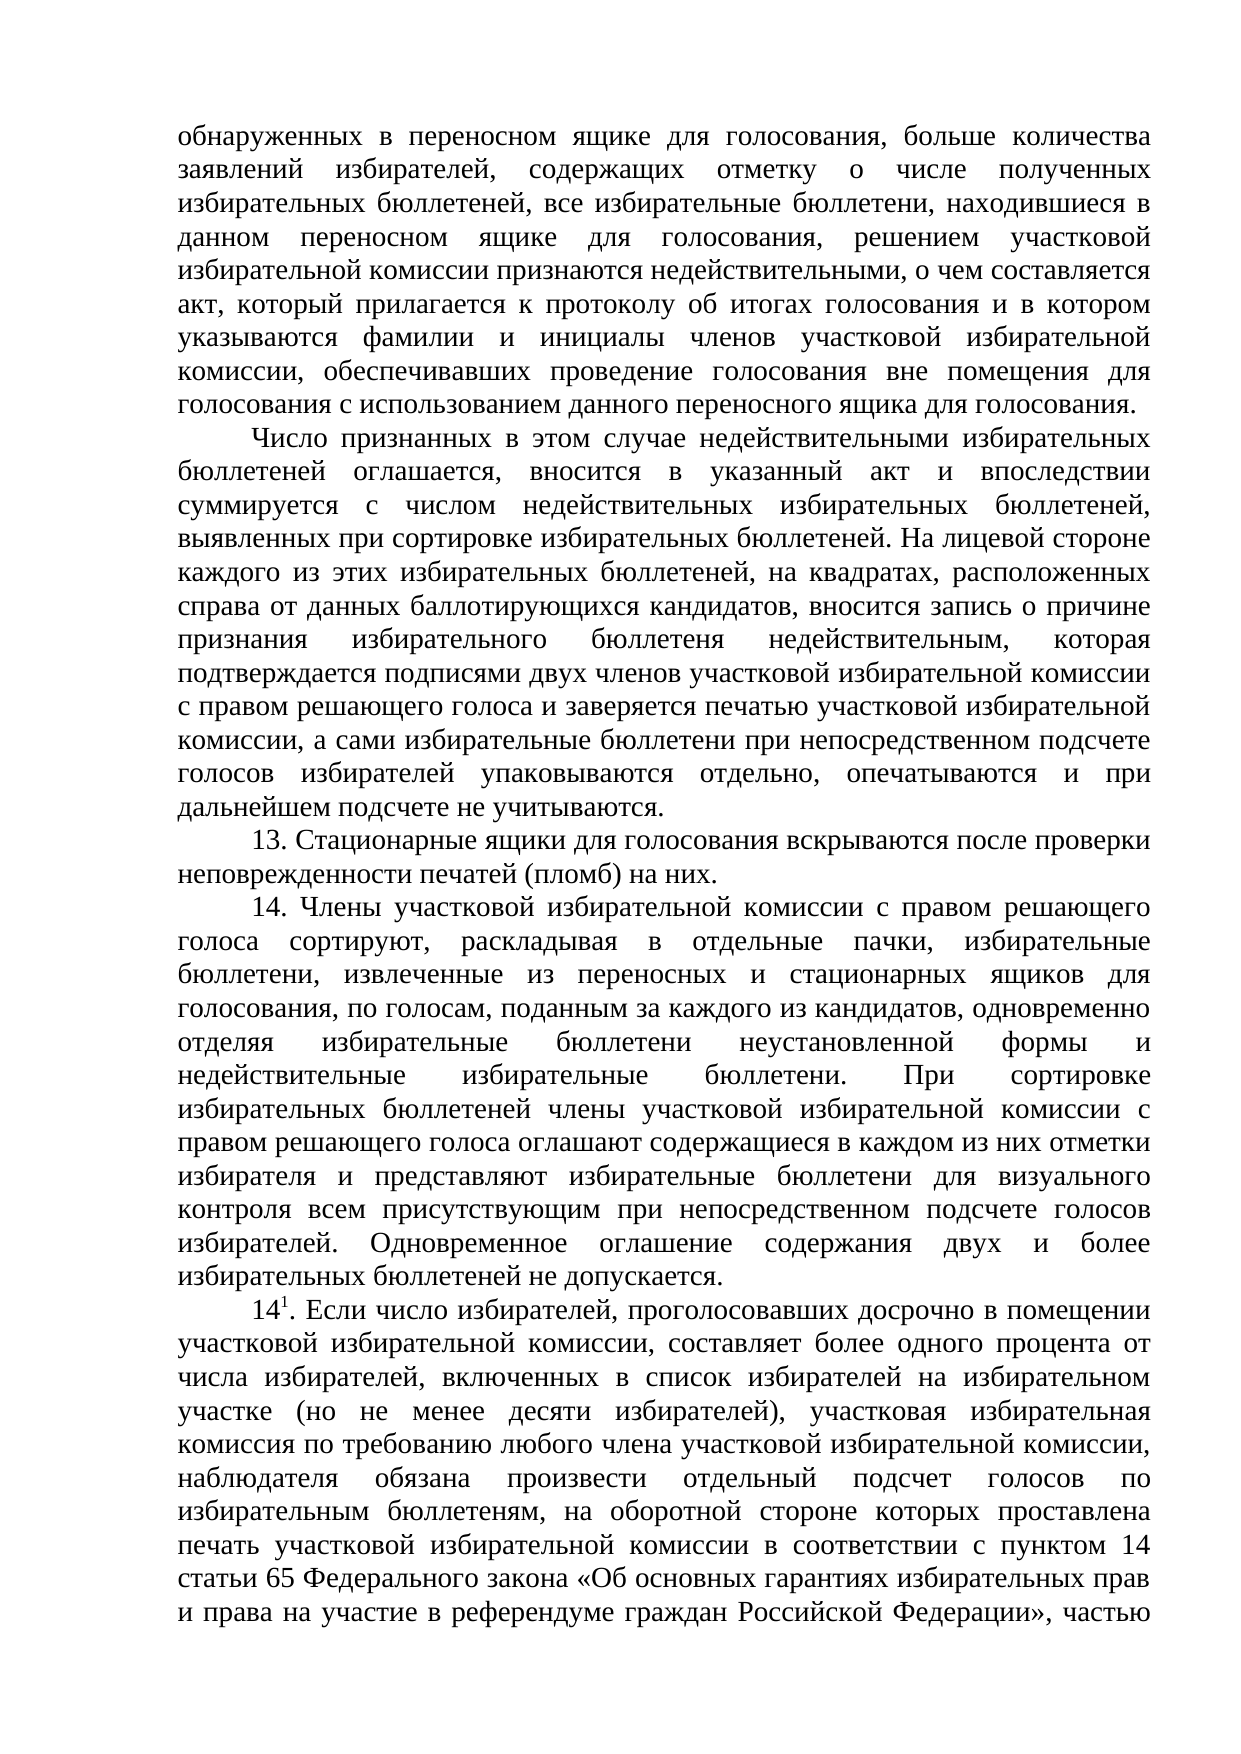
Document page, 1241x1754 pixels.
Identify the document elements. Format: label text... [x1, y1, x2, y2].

text 13. Стационарные ящики для голосования вскрываются после проверки неповрежденности печатей (пломб) на них. [177, 822, 1152, 889]
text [177, 118, 1152, 420]
text 14. Члены участковой избирательной комиссии с правом решающего голоса сортируют, раскладывая в отдельные пачки, избирательные бюллетени, извлеченные из переносных и стационарных ящиков для голосования, по голосам, поданным за каждого из кандидатов, одновременно отделяя избирательные бюллетени неустановленной формы и недействительные избирательные бюллетени. При сортировке избирательных бюллетеней члены участковой избирательной комиссии с правом решающего голоса оглашают содержащиеся в каждом из них отметки избирателя и представляют избирательные бюллетени для визуального контроля всем присутствующим при непосредственном подсчете голосов избирателей. Одновременное оглашение содержания двух и более избирательных бюллетеней не допускается. [177, 889, 1152, 1292]
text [177, 1292, 1152, 1627]
text Число признанных в этом случае недействительными избирательных бюллетеней оглашается, вносится в указанный акт и впоследствии суммируется с числом недействительных избирательных бюллетеней, выявленных при сортировке избирательных бюллетеней. На лицевой стороне каждого из этих избирательных бюллетеней, на квадратах, расположенных справа от данных баллотирующихся кандидатов, вносится запись о причине признания избирательного бюллетеня недействительным, которая подтверждается подписями двух членов участковой избирательной комиссии с правом решающего голоса и заверяется печатью участковой избирательной комиссии, а сами избирательные бюллетени при непосредственном подсчете голосов избирателей упаковываются отдельно, опечатываются и при дальнейшем подсчете не учитываются. [177, 420, 1152, 822]
